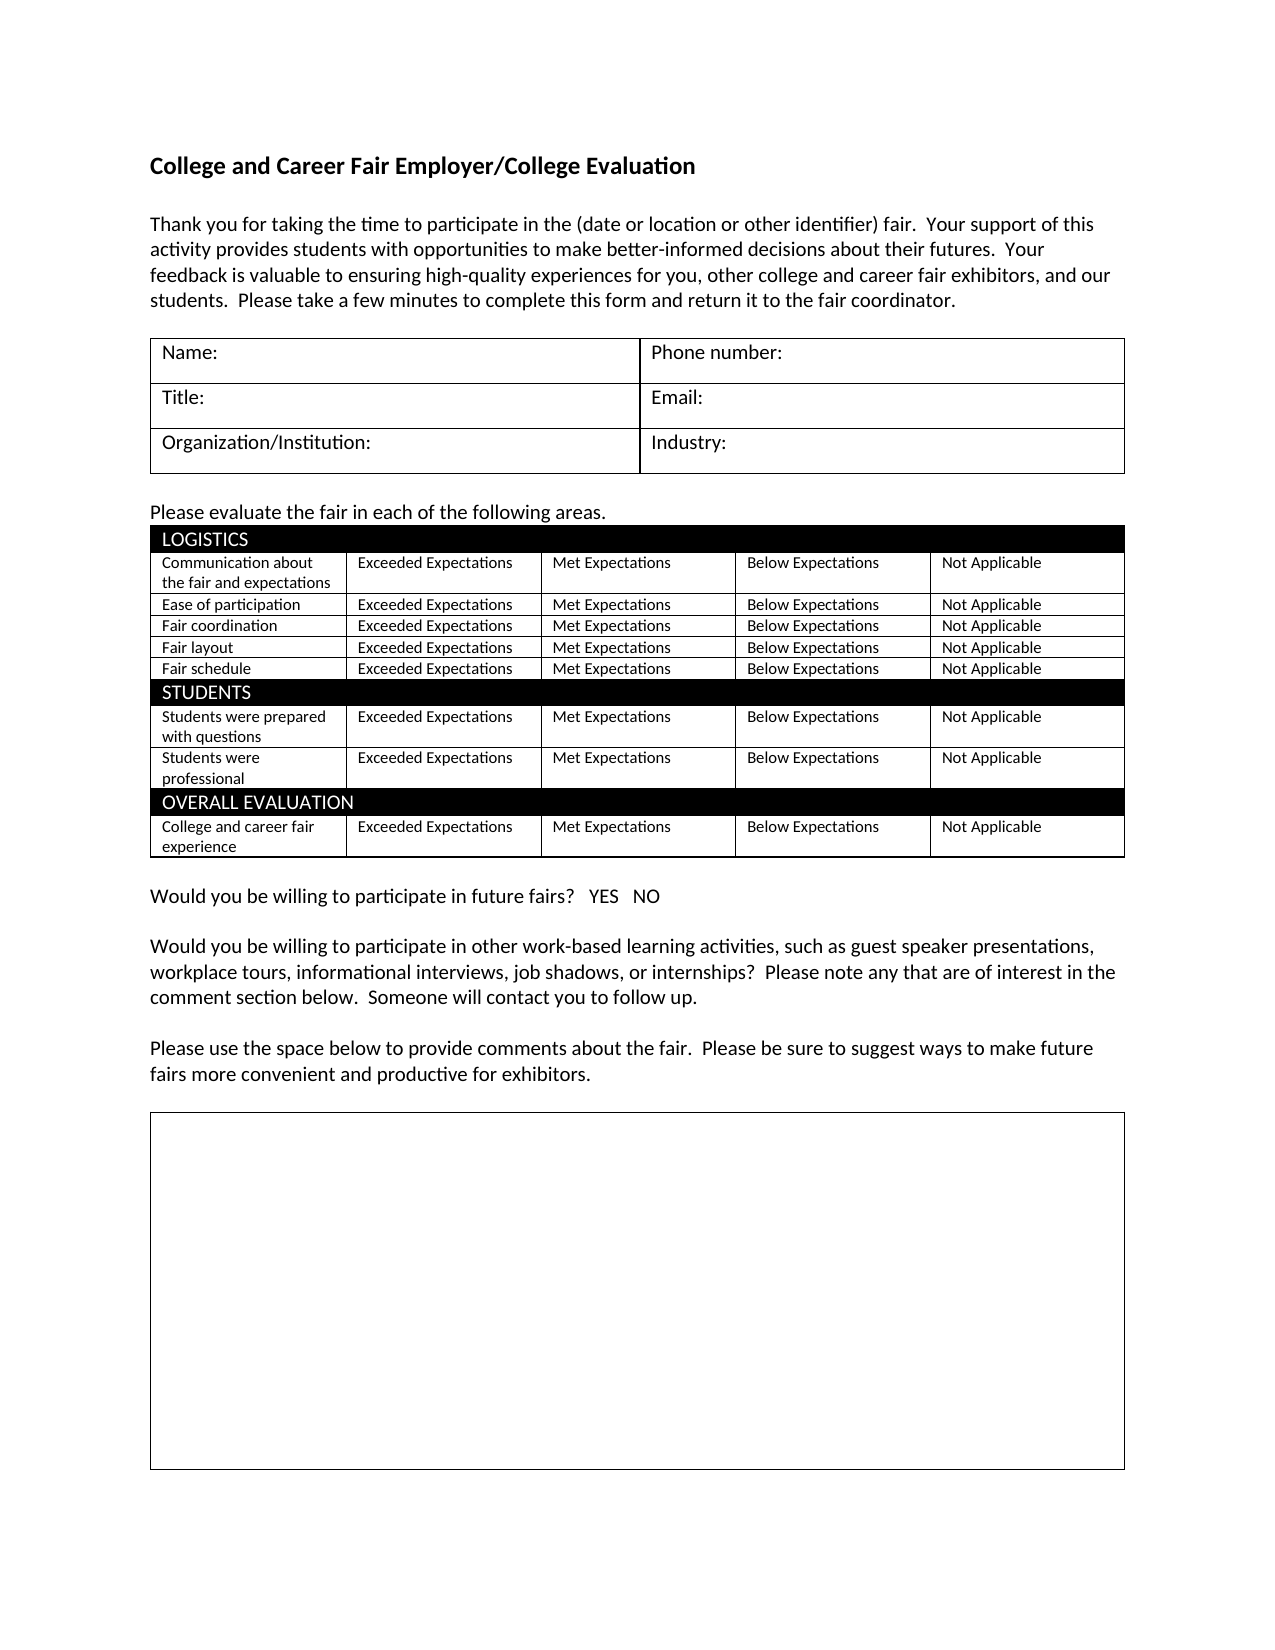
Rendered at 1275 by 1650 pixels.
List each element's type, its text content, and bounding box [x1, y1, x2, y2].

table_cell Exceeded Expectations [347, 706, 541, 747]
table_cell Fair schedule [151, 658, 346, 678]
table_cell Ease of participation [151, 594, 346, 614]
table_cell Not Applicable [931, 816, 1124, 856]
table_cell Met Expectations [542, 748, 735, 788]
text Would you be willing to participate in other work-based learning activities, such as guest speaker presentations, workplace tours, informational interviews, job shadows, or internships? Please note any that are of interest in the comment section below. Someone will contact you to follow up. [150, 934, 1125, 1010]
table_cell Not Applicable [931, 616, 1124, 636]
table_cell Not Applicable [931, 637, 1124, 657]
text Please use the space below to provide comments about the fair. Please be sure to suggest ways to make future fairs more convenient and productive for exhibitors. [150, 1035, 1125, 1086]
text Would you be willing to participate in future fairs? YES NO [150, 883, 1125, 908]
table_cell Not Applicable [931, 706, 1124, 747]
table_cell Organization/Institution: [151, 429, 639, 473]
table_cell Below Expectations [736, 637, 930, 657]
table_cell College and career fair experience [151, 816, 346, 856]
table_cell Not Applicable [931, 594, 1124, 614]
table_header Phone number: [641, 339, 1124, 383]
table_header LOGISTICS [151, 526, 1124, 551]
table_cell Met Expectations [542, 816, 735, 856]
table_cell Exceeded Expectations [347, 594, 541, 614]
table_cell Fair layout [151, 637, 346, 657]
table_cell Title: [151, 384, 639, 428]
table_cell STUDENTS [151, 680, 1124, 705]
table_cell Below Expectations [736, 553, 930, 593]
table_cell Industry: [641, 429, 1124, 473]
table_header [151, 1113, 1124, 1468]
table_cell Met Expectations [542, 637, 735, 657]
table_cell Exceeded Expectations [347, 637, 541, 657]
table_cell Below Expectations [736, 616, 930, 636]
table_cell Exceeded Expectations [347, 616, 541, 636]
table_cell Not Applicable [931, 748, 1124, 788]
table_cell Exceeded Expectations [347, 553, 541, 593]
table_cell Exceeded Expectations [347, 658, 541, 678]
table_cell Met Expectations [542, 594, 735, 614]
table_cell Met Expectations [542, 553, 735, 593]
table_cell Below Expectations [736, 706, 930, 747]
table_cell Met Expectations [542, 706, 735, 747]
table_cell Below Expectations [736, 594, 930, 614]
table_cell Below Expectations [736, 748, 930, 788]
table_cell Below Expectations [736, 658, 930, 678]
table_cell Exceeded Expectations [347, 816, 541, 856]
table_cell Below Expectations [736, 816, 930, 856]
table_cell Fair coordination [151, 616, 346, 636]
table_cell Met Expectations [542, 658, 735, 678]
table_cell Not Applicable [931, 553, 1124, 593]
table_cell Students were professional [151, 748, 346, 788]
table_cell Exceeded Expectations [347, 748, 541, 788]
table_cell Communication about the fair and expectations [151, 553, 346, 593]
table_cell Students were prepared with questions [151, 706, 346, 747]
table_cell Email: [641, 384, 1124, 428]
text Please evaluate the fair in each of the following areas. [150, 499, 1125, 525]
table_cell Met Expectations [542, 616, 735, 636]
table_cell OVERALL EVALUATION [151, 789, 1124, 815]
text Thank you for taking the time to participate in the (date or location or other identifier) fair. Your support of this activity provides students with opportunities to make better-informed decisions about their futures. Your feedback is valuable to ensuring high-quality experiences for you, other college and career fair exhibitors, and our students. Please take a few minutes to complete this form and return it to the fair coordinator. [150, 211, 1125, 313]
table_header Name: [151, 339, 639, 383]
table_cell Not Applicable [931, 658, 1124, 678]
text College and Career Fair Employer/College Evaluation [150, 150, 1125, 181]
